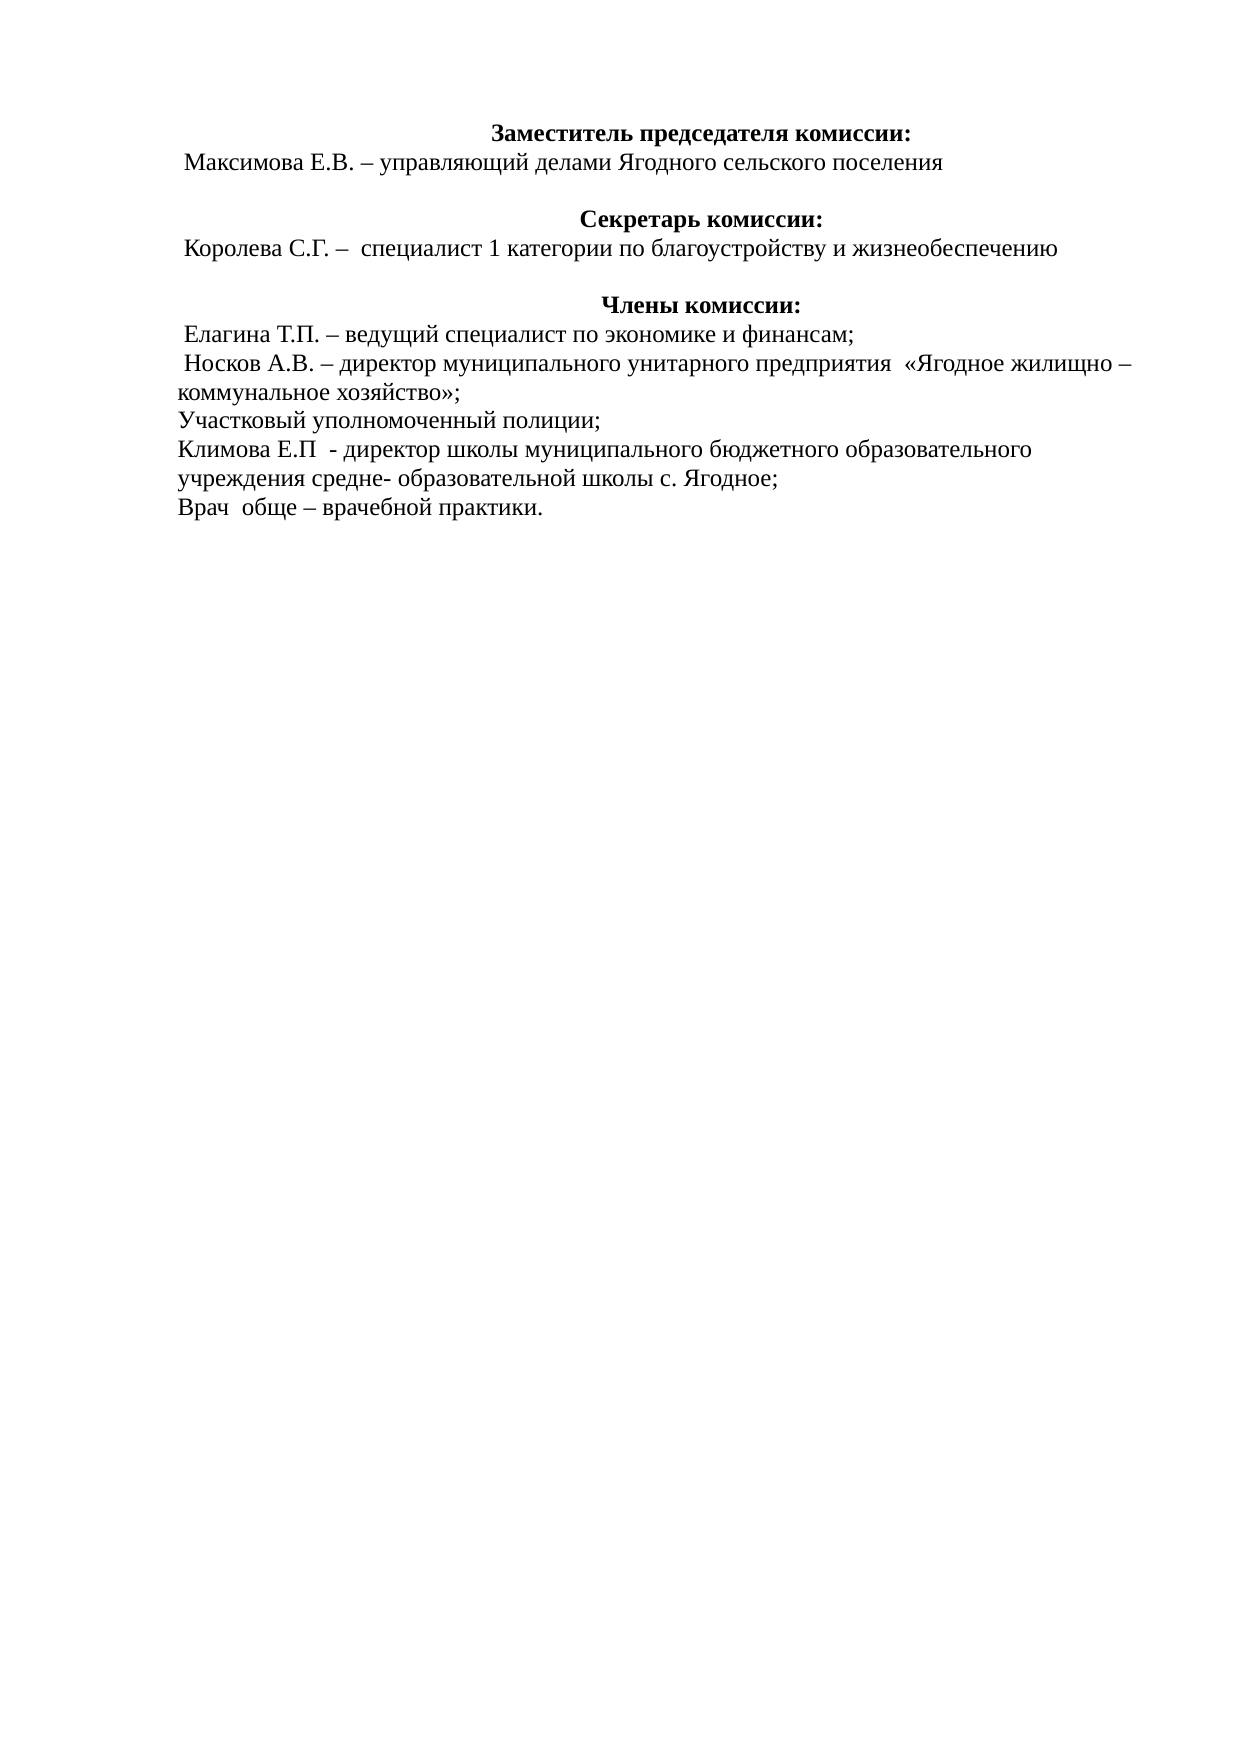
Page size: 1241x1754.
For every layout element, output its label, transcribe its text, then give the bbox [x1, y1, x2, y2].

text Участковый уполномоченный полиции; [177, 406, 1152, 434]
text Королева С.Г. – специалист 1 категории по благоустройству и жизнеобеспечению [177, 233, 1152, 262]
text Члены комиссии: [177, 291, 1152, 319]
text Елагина Т.П. – ведущий специалист по экономике и финансам; [177, 319, 1152, 348]
text Максимова Е.В. – управляющий делами Ягодного сельского поселения [177, 147, 1152, 176]
text Заместитель председателя комиссии: [177, 118, 1152, 147]
text Врач обще – врачебной практики. [177, 492, 1152, 521]
text Климова Е.П - директор школы муниципального бюджетного образовательного учреждения средне- образовательной школы с. Ягодное; [177, 434, 1152, 492]
text Секретарь комиссии: [177, 204, 1152, 233]
text Носков А.В. – директор муниципального унитарного предприятия «Ягодное жилищно – коммунальное хозяйство»; [177, 348, 1152, 406]
